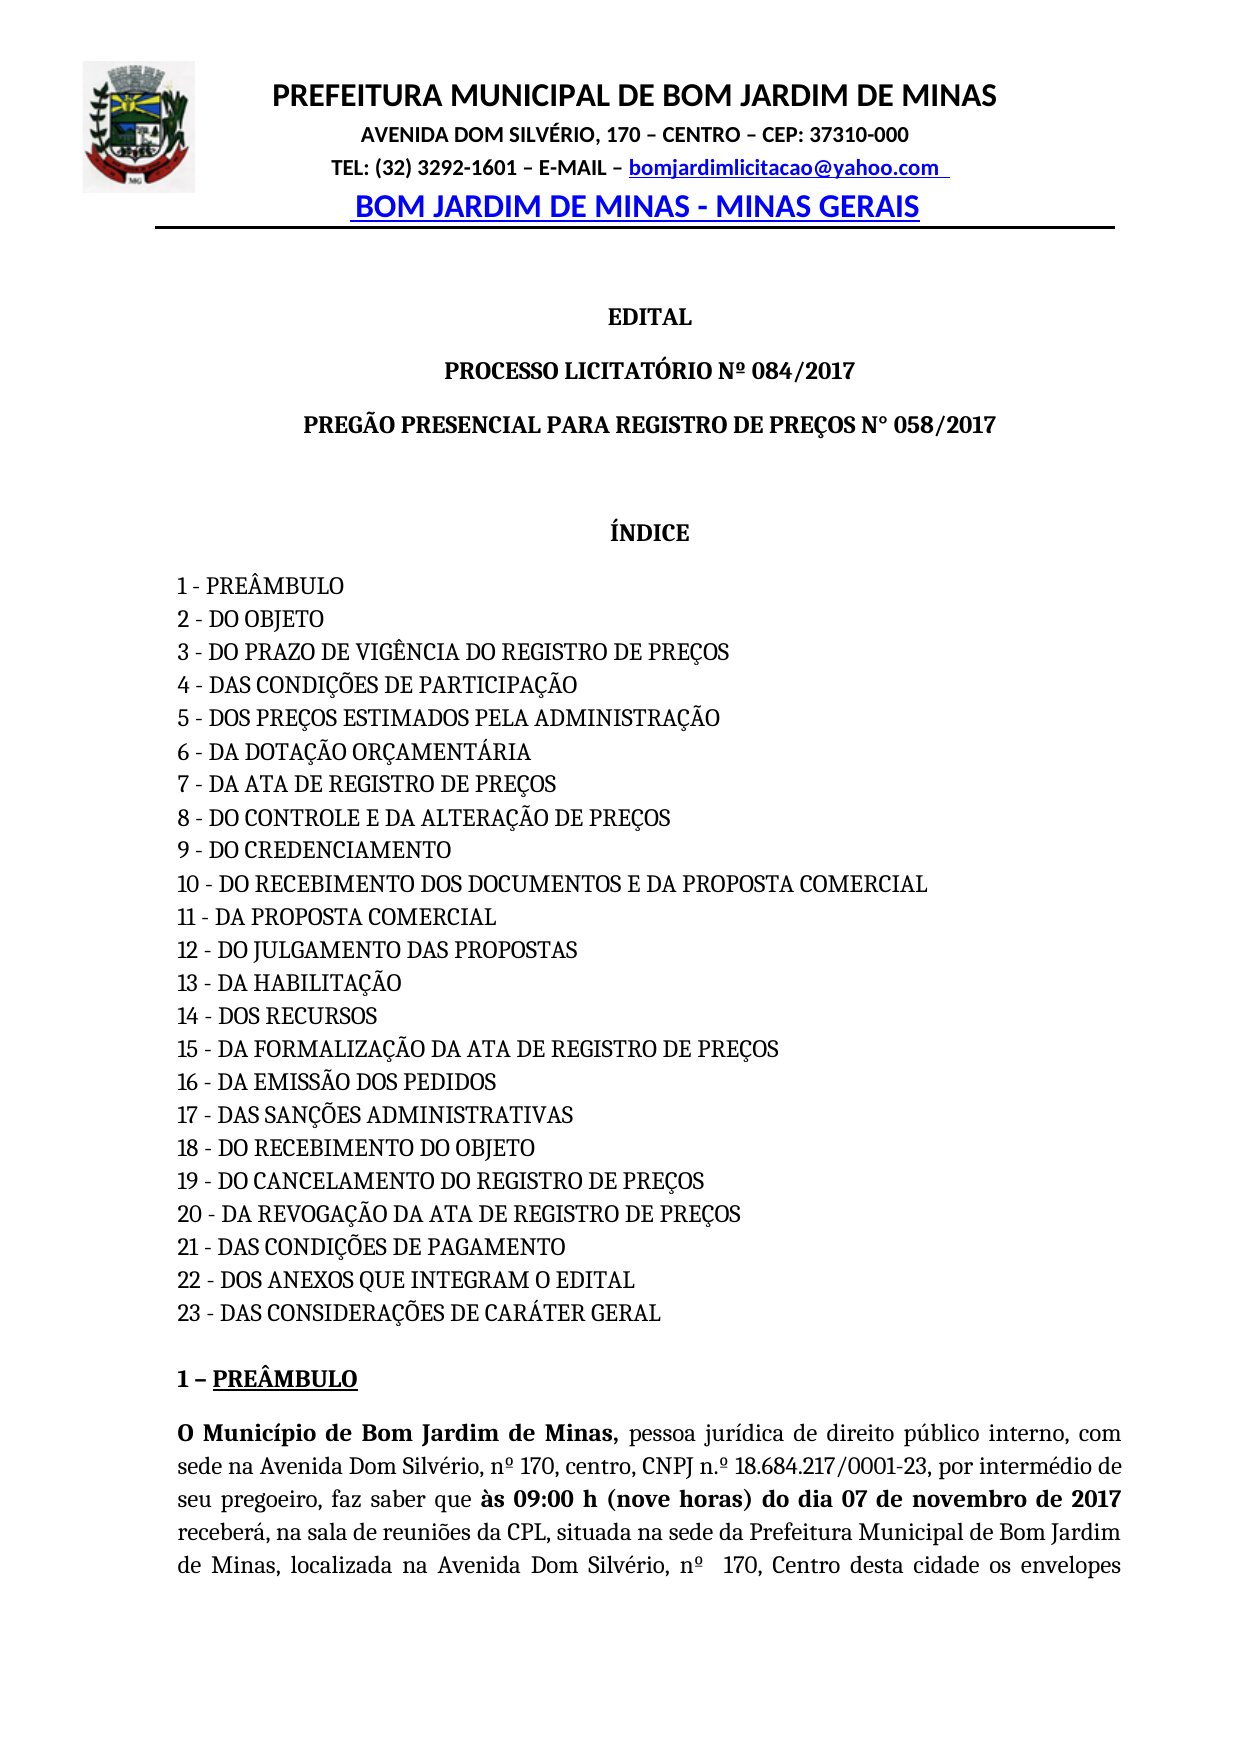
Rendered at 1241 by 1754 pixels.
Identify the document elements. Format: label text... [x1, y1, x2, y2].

text 1 – PREÂMBULO [177, 1365, 1122, 1393]
text 10 - DO RECEBIMENTO DOS DOCUMENTOS E DA PROPOSTA COMERCIAL [177, 869, 1122, 898]
text 19 - DO CANCELAMENTO DO REGISTRO DE PREÇOS [177, 1167, 1122, 1195]
picture [82, 61, 195, 193]
text 15 - DA FORMALIZAÇÃO DA ATA DE REGISTRO DE PREÇOS [177, 1034, 1122, 1063]
text 5 - DOS PREÇOS ESTIMADOS PELA ADMINISTRAÇÃO [177, 704, 1122, 733]
text 14 - DOS RECURSOS [177, 1002, 1122, 1030]
text 22 - DOS ANEXOS QUE INTEGRAM O EDITAL [177, 1266, 1122, 1294]
text 17 - DAS SANÇÕES ADMINISTRATIVAS [177, 1101, 1122, 1129]
text 9 - DO CREDENCIAMENTO [177, 836, 1122, 865]
text 20 - DA REVOGAÇÃO DA ATA DE REGISTRO DE PREÇOS [177, 1200, 1122, 1228]
text 7 - DA ATA DE REGISTRO DE PREÇOS [177, 770, 1122, 799]
text 3 - DO PRAZO DE VIGÊNCIA DO REGISTRO DE PREÇOS [177, 638, 1122, 667]
text 21 - DAS CONDIÇÕES DE PAGAMENTO [177, 1233, 1122, 1261]
text 11 - DA PROPOSTA COMERCIAL [177, 902, 1122, 931]
text 1 - PREÂMBULO [177, 572, 1122, 601]
text 13 - DA HABILITAÇÃO [177, 968, 1122, 997]
text ÍNDICE [177, 518, 1122, 547]
text 6 - DA DOTAÇÃO ORÇAMENTÁRIA [177, 737, 1122, 766]
text 16 - DA EMISSÃO DOS PEDIDOS [177, 1068, 1122, 1096]
text PROCESSO LICITATÓRIO Nº 084/2017 [177, 357, 1122, 386]
text 4 - DAS CONDIÇÕES DE PARTICIPAÇÃO [177, 671, 1122, 700]
text PREGÃO PRESENCIAL PARA REGISTRO DE PREÇOS N° 058/2017 [177, 411, 1122, 439]
text 8 - DO CONTROLE E DA ALTERAÇÃO DE PREÇOS [177, 803, 1122, 832]
text 12 - DO JULGAMENTO DAS PROPOSTAS [177, 936, 1122, 964]
text 23 - DAS CONSIDERAÇÕES DE CARÁTER GERAL [177, 1299, 1122, 1327]
text 2 - DO OBJETO [177, 605, 1122, 634]
text EDITAL [177, 303, 1122, 332]
text 18 - DO RECEBIMENTO DO OBJETO [177, 1134, 1122, 1162]
